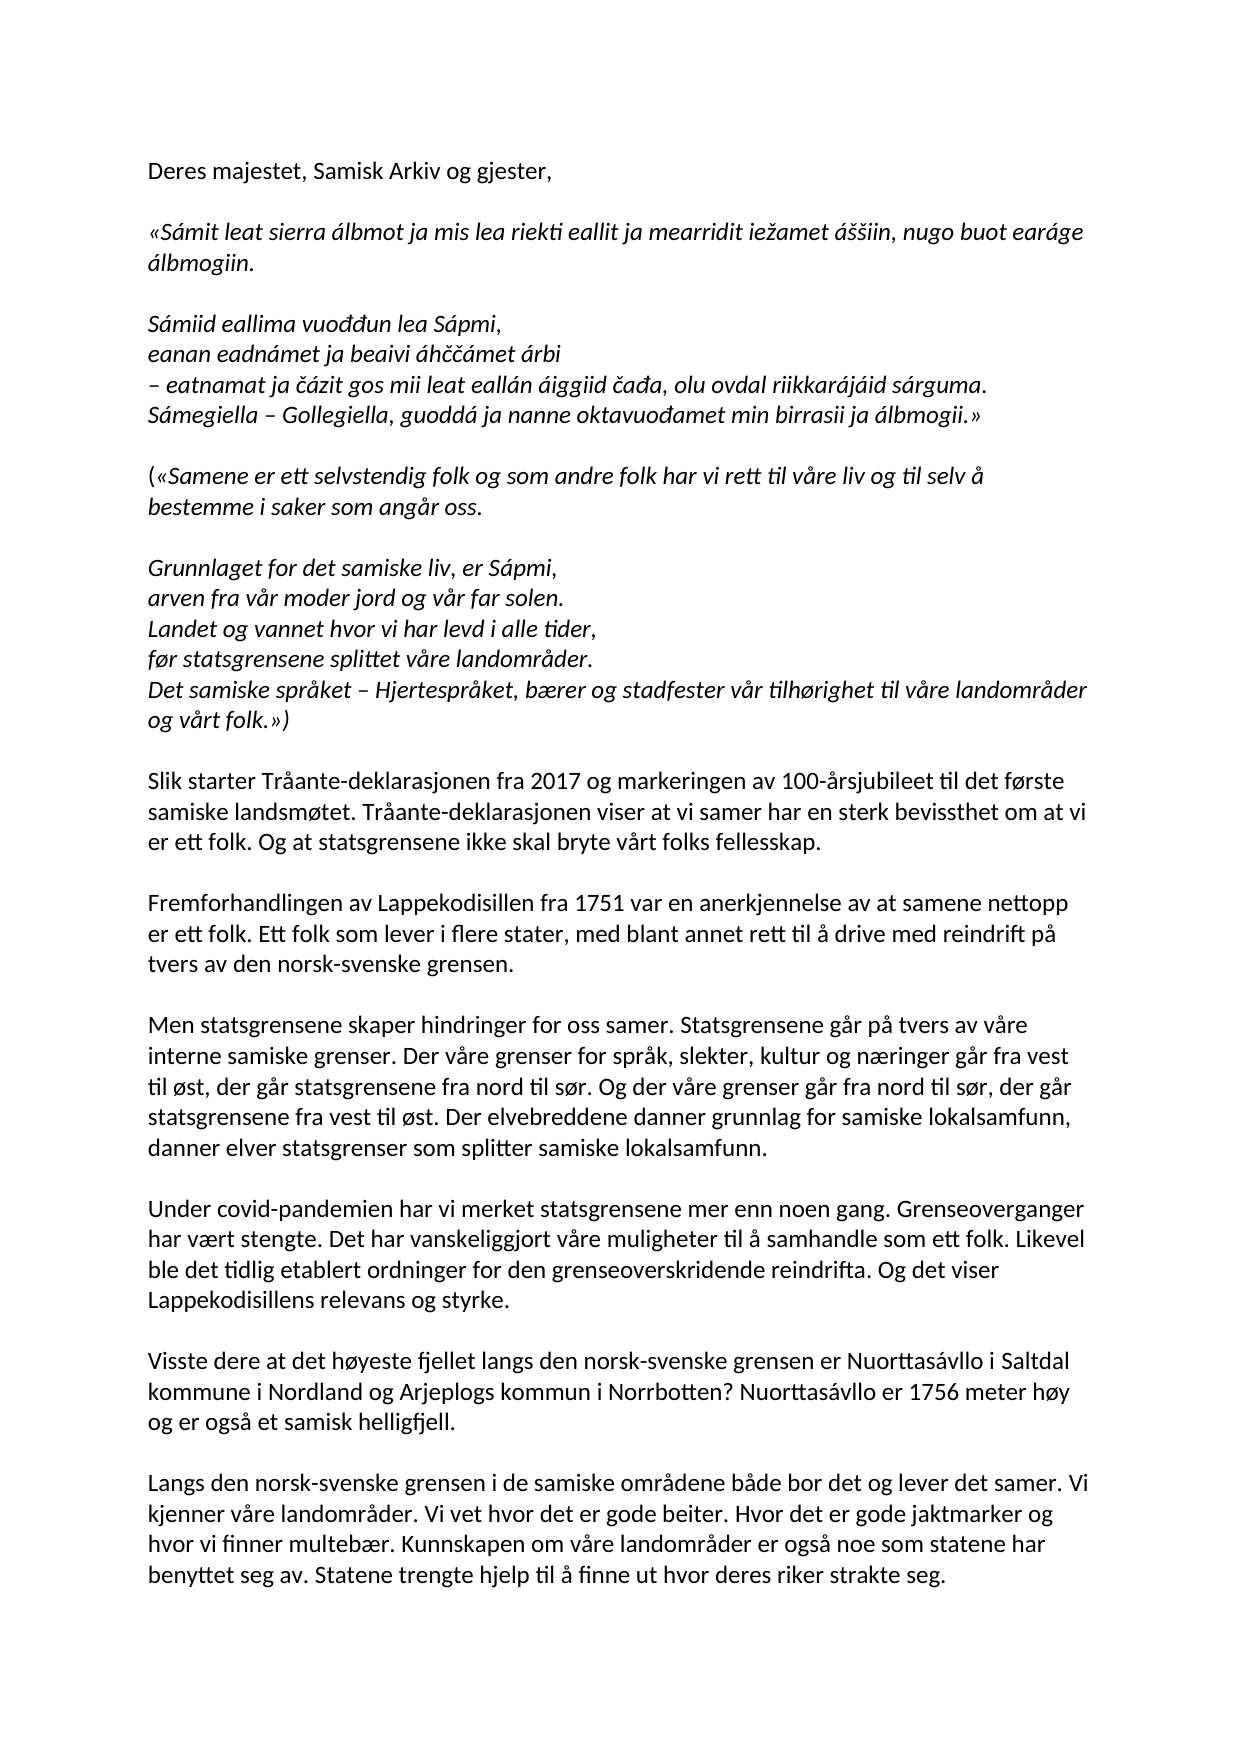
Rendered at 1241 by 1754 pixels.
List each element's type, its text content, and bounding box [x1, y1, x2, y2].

text («Samene er ett selvstendig folk og som andre folk har vi rett til våre liv og til selv å bestemme i saker som angår oss. [148, 460, 1093, 521]
text Deres majestet, Samisk Arkiv og gjester, [148, 155, 1093, 186]
text arven fra vår moder jord og vår far solen. [148, 582, 1093, 613]
text Men statsgrensene skaper hindringer for oss samer. Statsgrensene går på tvers av våre interne samiske grenser. Der våre grenser for språk, slekter, kultur og næringer går fra vest til øst, der går statsgrensene fra nord til sør. Og der våre grenser går fra nord til sør, der går statsgrensene fra vest til øst. Der elvebreddene danner grunnlag for samiske lokalsamfunn, danner elver statsgrenser som splitter samiske lokalsamfunn. [148, 1010, 1093, 1162]
text Langs den norsk-svenske grensen i de samiske områdene både bor det og lever det samer. Vi kjenner våre landområder. Vi vet hvor det er gode beiter. Hvor det er gode jaktmarker og hvor vi finner multebær. Kunnskapen om våre landområder er også noe som statene har benyttet seg av. Statene trengte hjelp til å finne ut hvor deres riker strakte seg. [148, 1467, 1093, 1589]
text Sámiid eallima vuođđun lea Sápmi, eanan eadnámet ja beaivi áhččámet árbi – eatnamat ja čázit gos mii leat eallán áiggiid čađa, olu ovdal riikkarájáid sárguma. Sámegiella – Gollegiella, guoddá ja nanne oktavuođamet min birrasii ja álbmogii.» [148, 308, 1093, 430]
text Visste dere at det høyeste fjellet langs den norsk-svenske grensen er Nuorttasávllo i Saltdal kommune i Nordland og Arjeplogs kommun i Norrbotten? Nuorttasávllo er 1756 meter høy og er også et samisk helligfjell. [148, 1345, 1093, 1437]
text før statsgrensene splittet våre landområder. [148, 643, 1093, 674]
text «Sámit leat sierra álbmot ja mis lea riekti eallit ja mearridit iežamet áššiin, nugo buot earáge álbmogiin. [148, 216, 1093, 277]
text Landet og vannet hvor vi har levd i alle tider, [148, 613, 1093, 643]
text Slik starter Tråante-deklarasjonen fra 2017 og markeringen av 100-årsjubileet til det første samiske landsmøtet. Tråante-deklarasjonen viser at vi samer har en sterk bevissthet om at vi er ett folk. Og at statsgrensene ikke skal bryte vårt folks fellesskap. [148, 766, 1093, 857]
text Under covid-pandemien har vi merket statsgrensene mer enn noen gang. Grenseoverganger har vært stengte. Det har vanskeliggjort våre muligheter til å samhandle som ett folk. Likevel ble det tidlig etablert ordninger for den grenseoverskridende reindrifta. Og det viser Lappekodisillens relevans og styrke. [148, 1193, 1093, 1315]
text Grunnlaget for det samiske liv, er Sápmi, [148, 552, 1093, 582]
text Fremforhandlingen av Lappekodisillen fra 1751 var en anerkjennelse av at samene nettopp er ett folk. Ett folk som lever i flere stater, med blant annet rett til å drive med reindrift på tvers av den norsk-svenske grensen. [148, 888, 1093, 979]
text Det samiske språket – Hjertespråket, bærer og stadfester vår tilhørighet til våre landområder og vårt folk.») [148, 674, 1093, 735]
